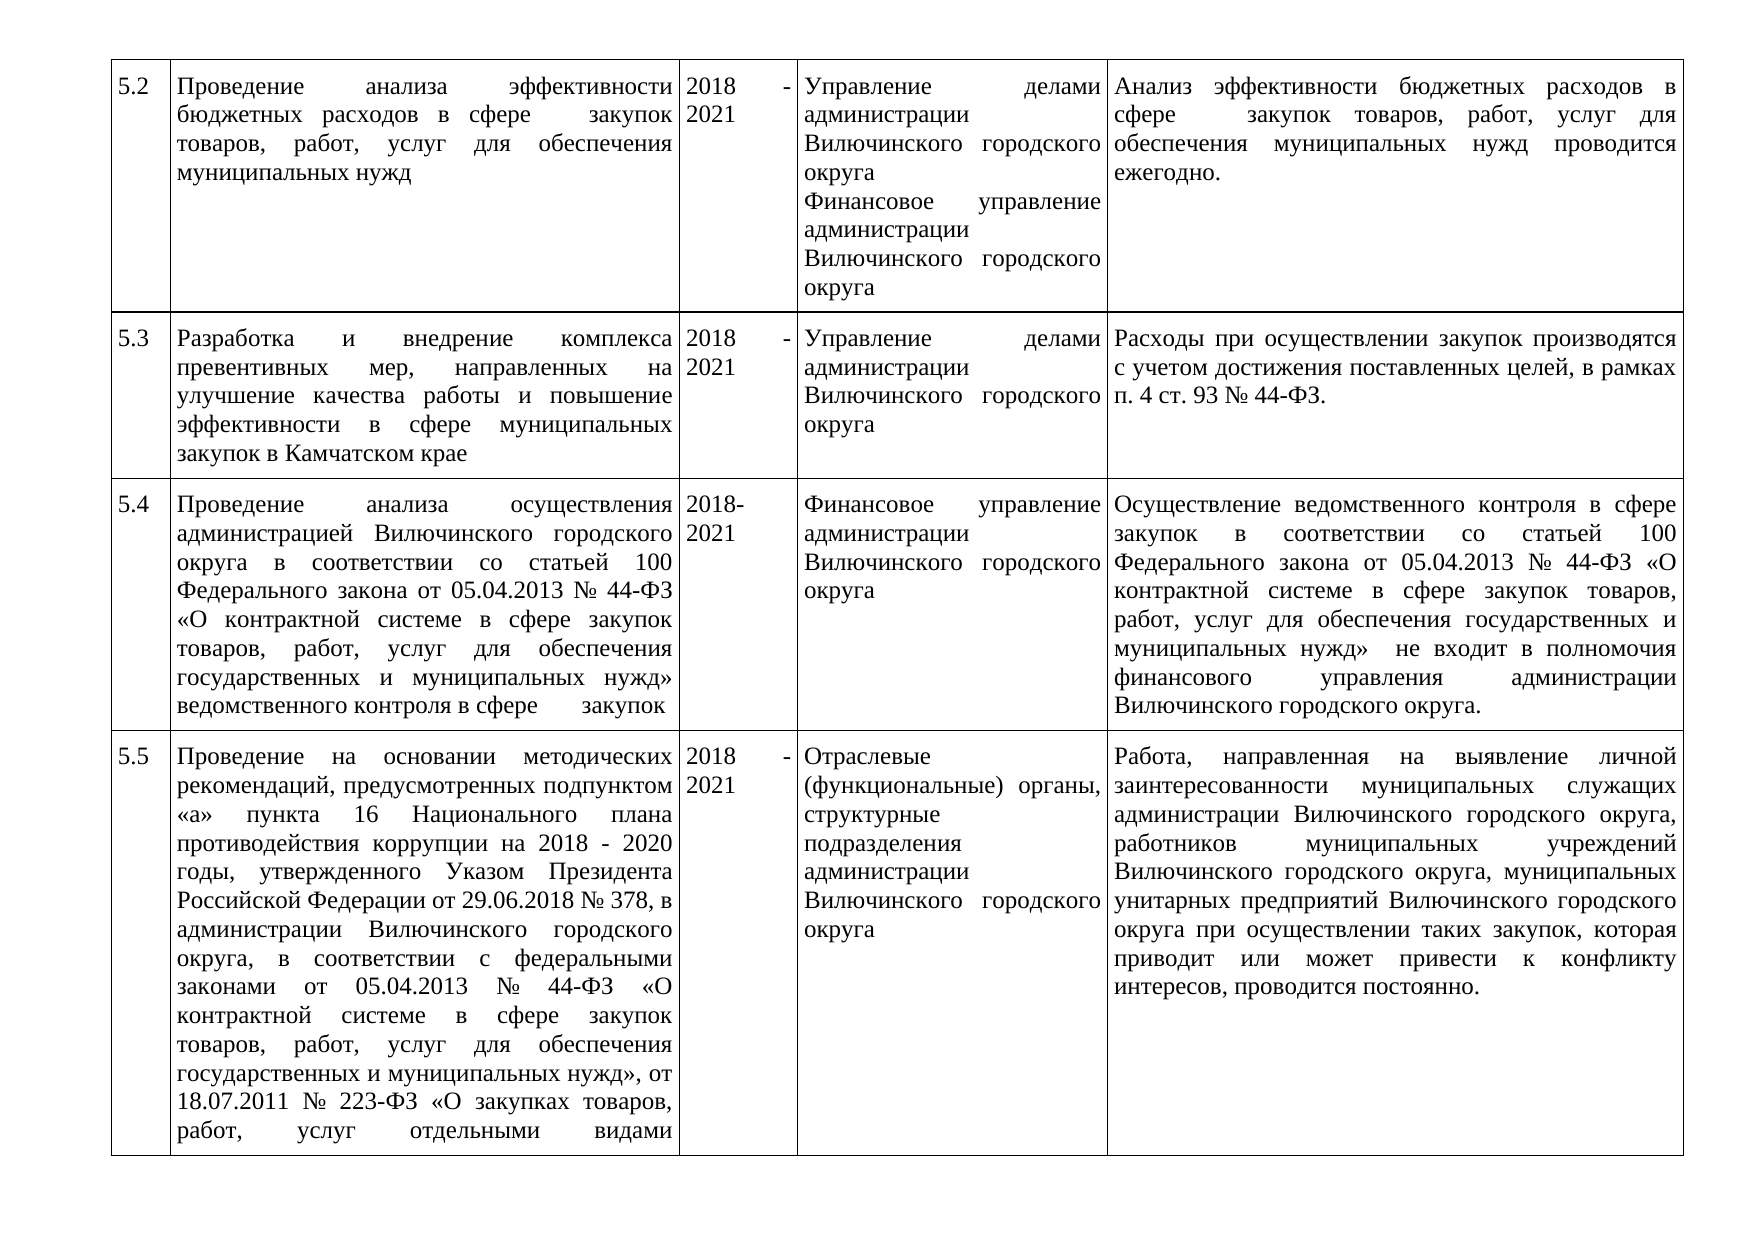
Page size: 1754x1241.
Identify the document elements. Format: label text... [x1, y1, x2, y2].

table_cell 2018 - 2021 [680, 313, 797, 477]
table_cell Управление делами администрации Вилючинского городского округа Финансовое управление администрации Вилючинского городского округа [798, 60, 1107, 311]
table_cell Финансовое управление администрации Вилючинского городского округа [798, 479, 1107, 730]
table_cell 5.3 [112, 313, 170, 477]
table_cell 2018 - 2021 [680, 60, 797, 311]
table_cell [798, 731, 1107, 1154]
table_cell Анализ эффективности бюджетных расходов в сфере закупок товаров, работ, услуг для обеспечения муниципальных нужд проводится ежегодно. [1108, 60, 1683, 311]
table_cell Осуществление ведомственного контроля в сфере закупок в соответствии со статьей 100 Федерального закона от 05.04.2013 № 44-ФЗ «О контрактной системе в сфере закупок товаров, работ, услуг для обеспечения государственных и муниципальных нужд» не входит в полномочия финансового управления администрации Вилючинского городского округа. [1108, 479, 1683, 730]
table_cell Проведение анализа эффективности бюджетных расходов в сфере закупок товаров, работ, услуг для обеспечения муниципальных нужд [171, 60, 679, 311]
table_cell Расходы при осуществлении закупок производятся с учетом достижения поставленных целей, в рамках п. 4 ст. 93 № 44-ФЗ. [1108, 313, 1683, 477]
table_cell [171, 731, 679, 1154]
table_cell Разработка и внедрение комплекса превентивных мер, направленных на улучшение качества работы и повышение эффективности в сфере муниципальных закупок в Камчатском крае [171, 313, 679, 477]
table_cell Проведение анализа осуществления администрацией Вилючинского городского округа в соответствии со статьей 100 Федерального закона от 05.04.2013 № 44-ФЗ «О контрактной системе в сфере закупок товаров, работ, услуг для обеспечения государственных и муниципальных нужд» ведомственного контроля в сфере закупок [171, 479, 679, 730]
table_cell 5.4 [112, 479, 170, 730]
table_cell 5.2 [112, 60, 170, 311]
table_cell 2018- 2021 [680, 479, 797, 730]
table_cell Управление делами администрации Вилючинского городского округа [798, 313, 1107, 477]
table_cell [1108, 731, 1683, 1154]
table_cell 5.5 [112, 731, 170, 1154]
table_cell 2018 - 2021 [680, 731, 797, 1154]
